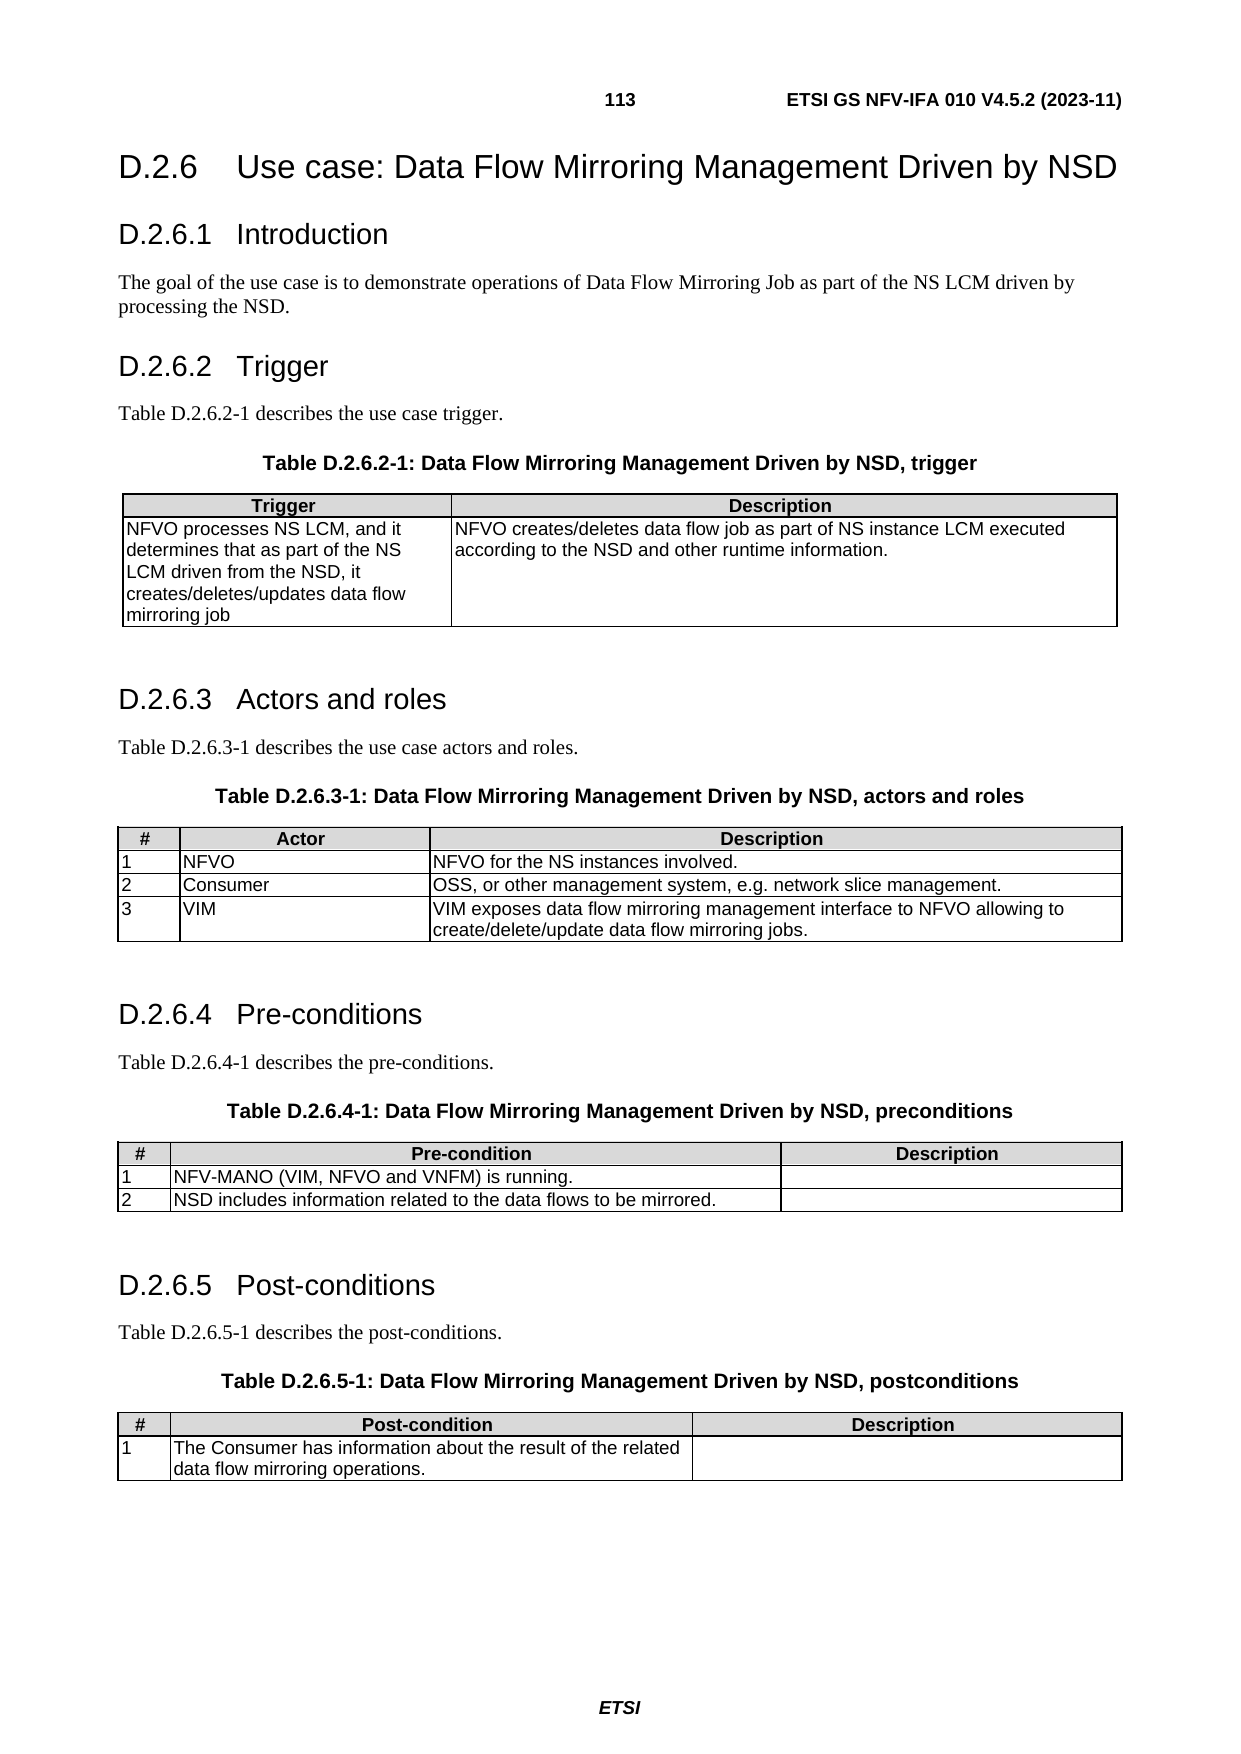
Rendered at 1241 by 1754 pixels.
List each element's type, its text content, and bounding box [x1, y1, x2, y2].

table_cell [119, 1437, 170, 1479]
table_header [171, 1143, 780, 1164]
text Table D.2.6.5-1 describes the post-conditions. [118, 1320, 1122, 1344]
text Table D.2.6.5-1: Data Flow Mirroring Management Driven by NSD, postconditions [118, 1369, 1122, 1393]
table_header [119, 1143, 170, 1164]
subtitle D.2.6 Use case: Data Flow Mirroring Management Driven by NSD [118, 148, 1122, 186]
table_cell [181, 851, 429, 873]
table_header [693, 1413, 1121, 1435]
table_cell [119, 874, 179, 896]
text Table D.2.6.4-1 describes the pre-conditions. [118, 1050, 1122, 1074]
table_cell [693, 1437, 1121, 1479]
subtitle D.2.6.4 Pre-conditions [118, 997, 1122, 1031]
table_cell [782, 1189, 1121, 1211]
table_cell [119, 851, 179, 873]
subtitle D.2.6.1 Introduction [118, 217, 1122, 251]
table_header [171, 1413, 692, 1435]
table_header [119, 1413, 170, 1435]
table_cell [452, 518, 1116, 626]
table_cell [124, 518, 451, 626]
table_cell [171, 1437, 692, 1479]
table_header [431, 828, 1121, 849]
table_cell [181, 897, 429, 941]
subtitle D.2.6.3 Actors and roles [118, 682, 1122, 716]
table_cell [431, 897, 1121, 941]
text The goal of the use case is to demonstrate operations of Data Flow Mirroring Job as part of the NS LCM driven by processing the NSD. [118, 269, 1122, 318]
text Table D.2.6.2-1: Data Flow Mirroring Management Driven by NSD, trigger [118, 450, 1122, 474]
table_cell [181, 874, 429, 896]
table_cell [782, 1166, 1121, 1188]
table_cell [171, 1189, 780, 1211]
text Table D.2.6.3-1 describes the use case actors and roles. [118, 735, 1122, 759]
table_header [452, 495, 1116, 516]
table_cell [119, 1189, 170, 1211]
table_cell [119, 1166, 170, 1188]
subtitle D.2.6.2 Trigger [118, 349, 1122, 382]
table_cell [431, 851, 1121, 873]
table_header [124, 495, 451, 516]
text Table D.2.6.2-1 describes the use case trigger. [118, 401, 1122, 425]
text Table D.2.6.3-1: Data Flow Mirroring Management Driven by NSD, actors and roles [118, 784, 1122, 808]
text Table D.2.6.4-1: Data Flow Mirroring Management Driven by NSD, preconditions [118, 1099, 1122, 1123]
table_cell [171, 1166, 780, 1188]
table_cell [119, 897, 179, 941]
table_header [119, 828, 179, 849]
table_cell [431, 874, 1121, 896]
subtitle D.2.6.5 Post-conditions [118, 1268, 1122, 1301]
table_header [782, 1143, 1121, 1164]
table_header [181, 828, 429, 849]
